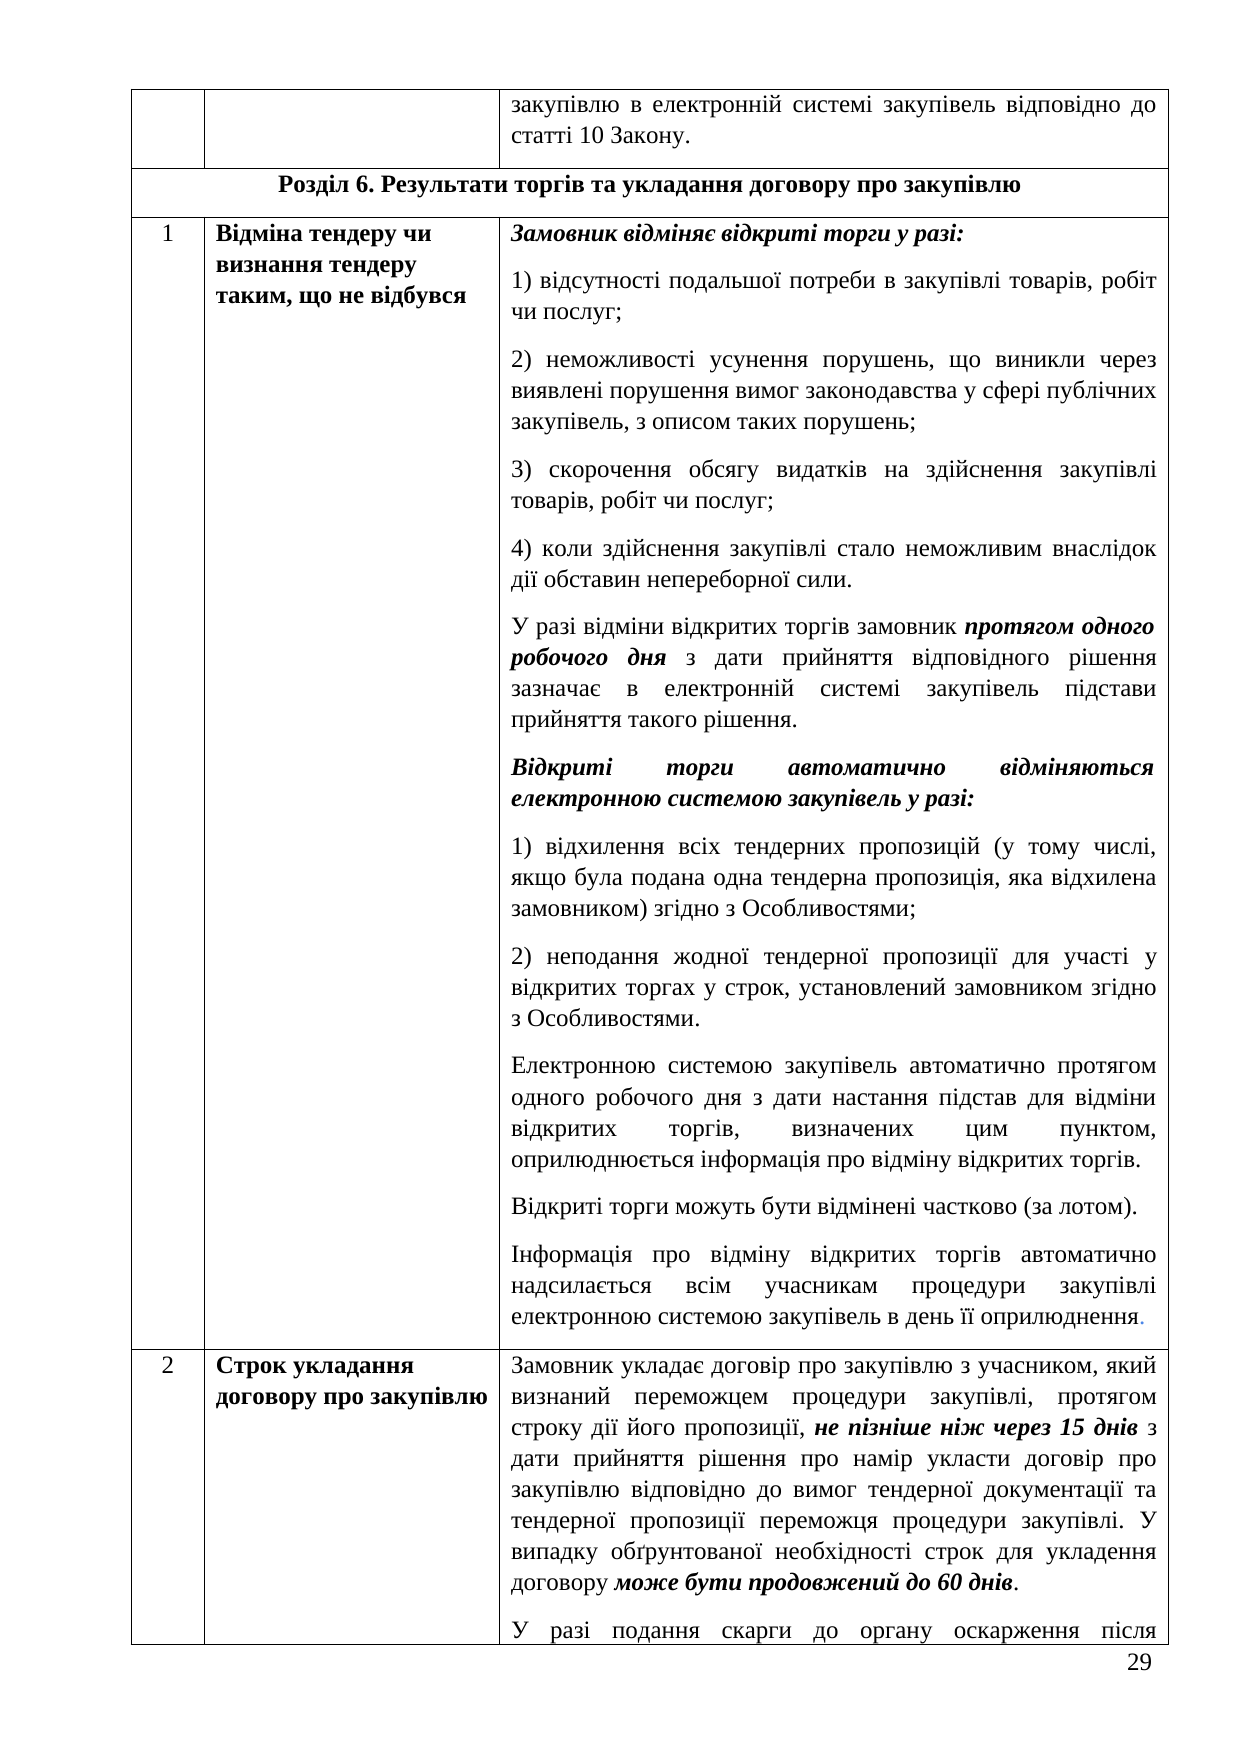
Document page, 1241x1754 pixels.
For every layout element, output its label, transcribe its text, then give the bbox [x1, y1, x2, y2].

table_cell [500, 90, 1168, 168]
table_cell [205, 1350, 499, 1643]
table_cell Замовник відміняє відкриті торги у разі: 1) відсутності подальшої потреби в закупівлі товарів, робіт чи послуг; 2) неможливості усунення порушень, що виникли через виявлені порушення вимог законодавства у сфері публічних закупівель, з описом таких порушень; 3) скорочення обсягу видатків на здійснення закупівлі товарів, робіт чи послуг; 4) коли здійснення закупівлі стало неможливим внаслідок дії обставин непереборної сили. У разі відміни відкритих торгів замовник протягом одного робочого дня з дати прийняття відповідного рішення зазначає в електронній системі закупівель підстави прийняття такого рішення. Відкриті торги автоматично відміняються електронною системою закупівель у разі: 1) відхилення всіх тендерних пропозицій (у тому числі, якщо була подана одна тендерна пропозиція, яка відхилена замовником) згідно з Особливостями; 2) неподання жодної тендерної пропозиції для участі у відкритих торгах у строк, установлений замовником згідно з Особливостями. Електронною системою закупівель автоматично протягом одного робочого дня з дати настання підстав для відміни відкритих торгів, визначених цим пунктом, оприлюднюється інформація про відміну відкритих торгів. Відкриті торги можуть бути відмінені частково (за лотом). Інформація про відміну відкритих торгів автоматично надсилається всім учасникам процедури закупівлі електронною системою закупівель в день її оприлюднення. [500, 218, 1168, 1349]
table_cell Відміна тендеру чи визнання тендеру таким, що не відбувся [205, 218, 499, 1349]
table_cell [205, 90, 499, 168]
table_cell 3 [132, 90, 204, 168]
table_cell 1 [132, 218, 204, 1349]
table_cell 2 [132, 1350, 204, 1643]
table_cell Розділ 6. Результати торгів та укладання договору про закупівлю [132, 169, 1168, 217]
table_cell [500, 1350, 1168, 1643]
